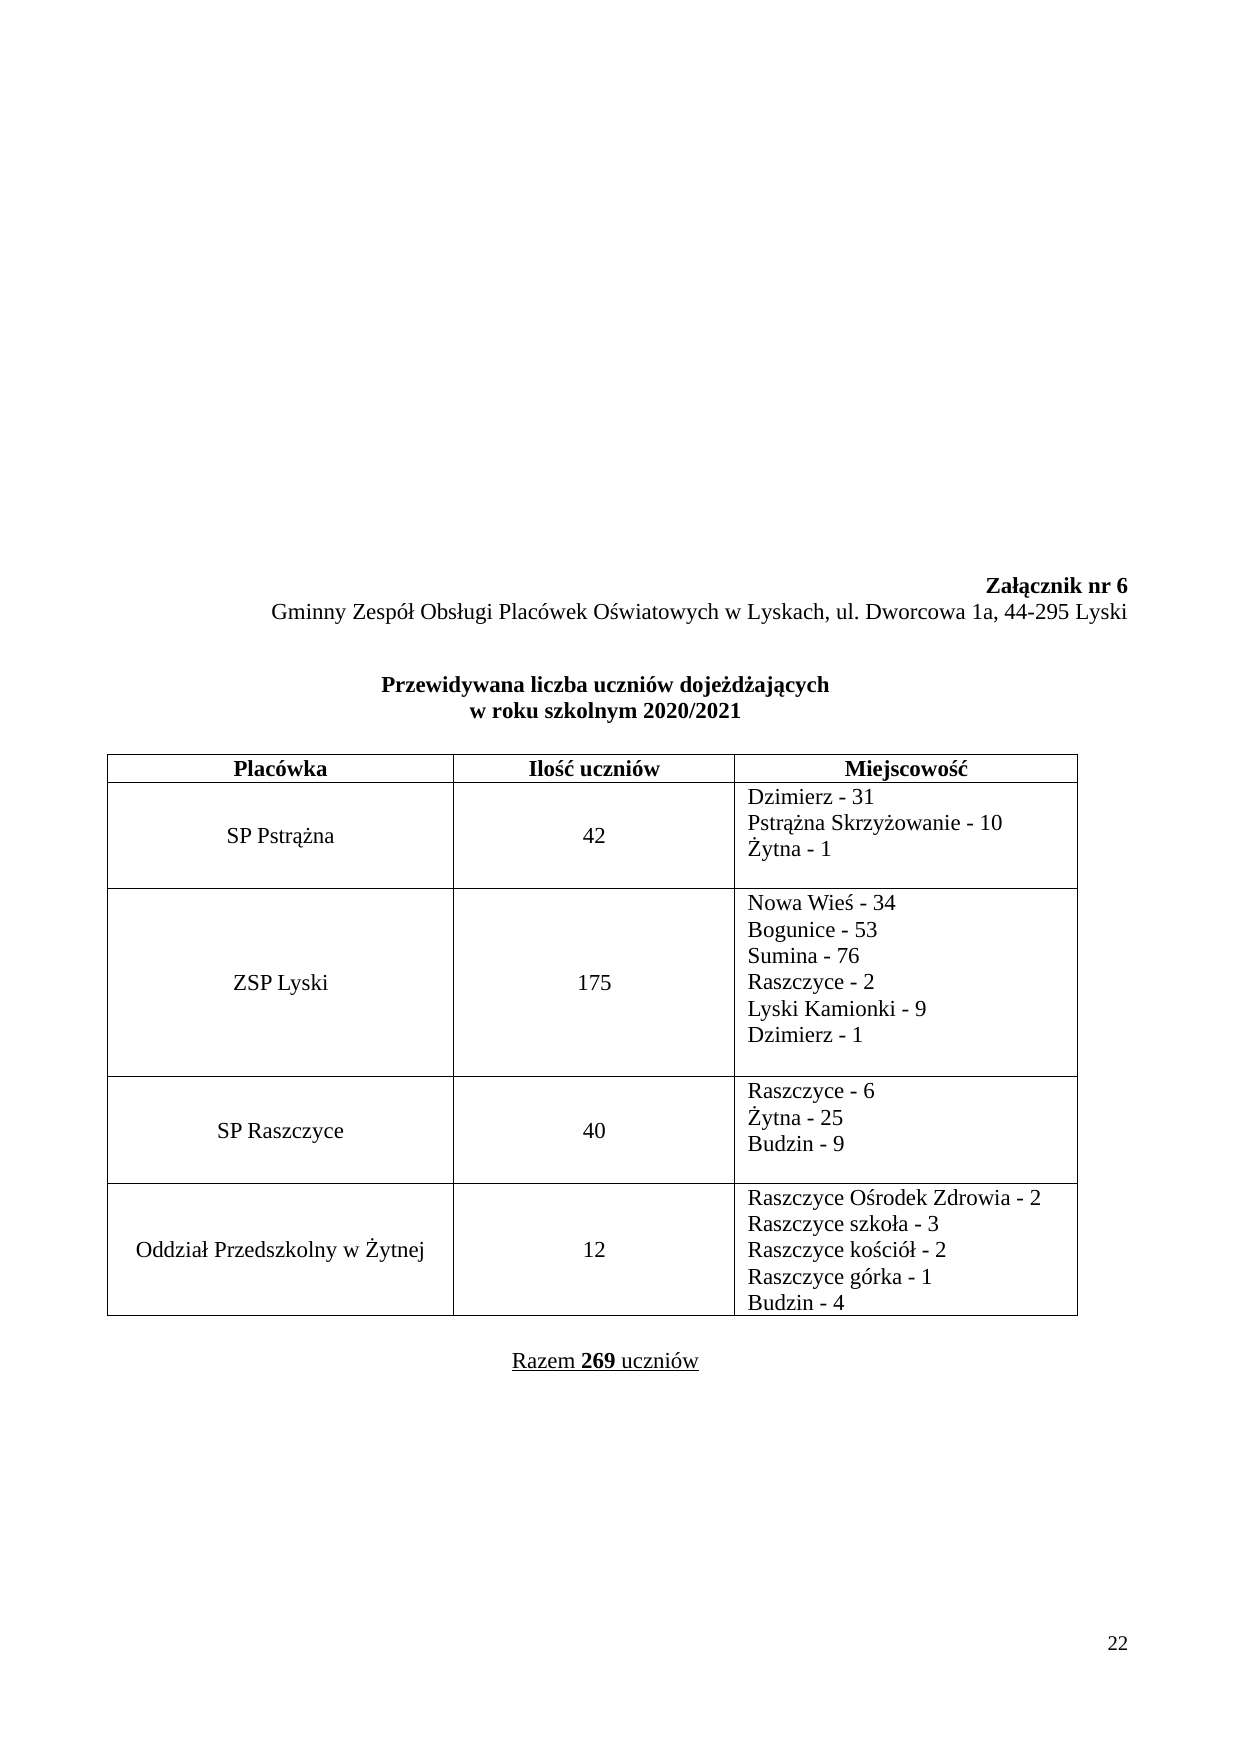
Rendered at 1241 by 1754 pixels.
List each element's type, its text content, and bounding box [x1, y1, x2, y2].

table_cell 42 [454, 783, 734, 888]
table_cell SP Pstrążna [108, 783, 453, 888]
table_cell ZSP Lyski [108, 889, 453, 1076]
table_cell Raszczyce Ośrodek Zdrowia - 2 Raszczyce szkoła - 3 Raszczyce kościół - 2 Raszczyce górka - 1 Budzin - 4 [735, 1184, 1077, 1315]
table_cell Oddział Przedszkolny w Żytnej [108, 1184, 453, 1315]
table_cell SP Raszczyce [108, 1077, 453, 1183]
text Załącznik nr 6 [112, 572, 1128, 598]
table_cell Dzimierz - 31 Pstrążna Skrzyżowanie - 10 Żytna - 1 [735, 783, 1077, 888]
text Gminny Zespół Obsługi Placówek Oświatowych w Lyskach, ul. Dworcowa 1a, 44-295 Lyski [112, 598, 1128, 624]
text Przewidywana liczba uczniów dojeżdżających [112, 671, 1098, 697]
table_cell 12 [454, 1184, 734, 1315]
table_header Ilość uczniów [454, 755, 734, 782]
table_cell 40 [454, 1077, 734, 1183]
text Razem 269 uczniów [112, 1347, 1098, 1373]
table_header Miejscowość [735, 755, 1077, 782]
table_cell Raszczyce - 6 Żytna - 25 Budzin - 9 [735, 1077, 1077, 1183]
table_header Placówka [108, 755, 453, 782]
table_cell Nowa Wieś - 34 Bogunice - 53 Sumina - 76 Raszczyce - 2 Lyski Kamionki - 9 Dzimierz - 1 [735, 889, 1077, 1076]
text w roku szkolnym 2020/2021 [112, 697, 1098, 724]
table_cell 175 [454, 889, 734, 1076]
